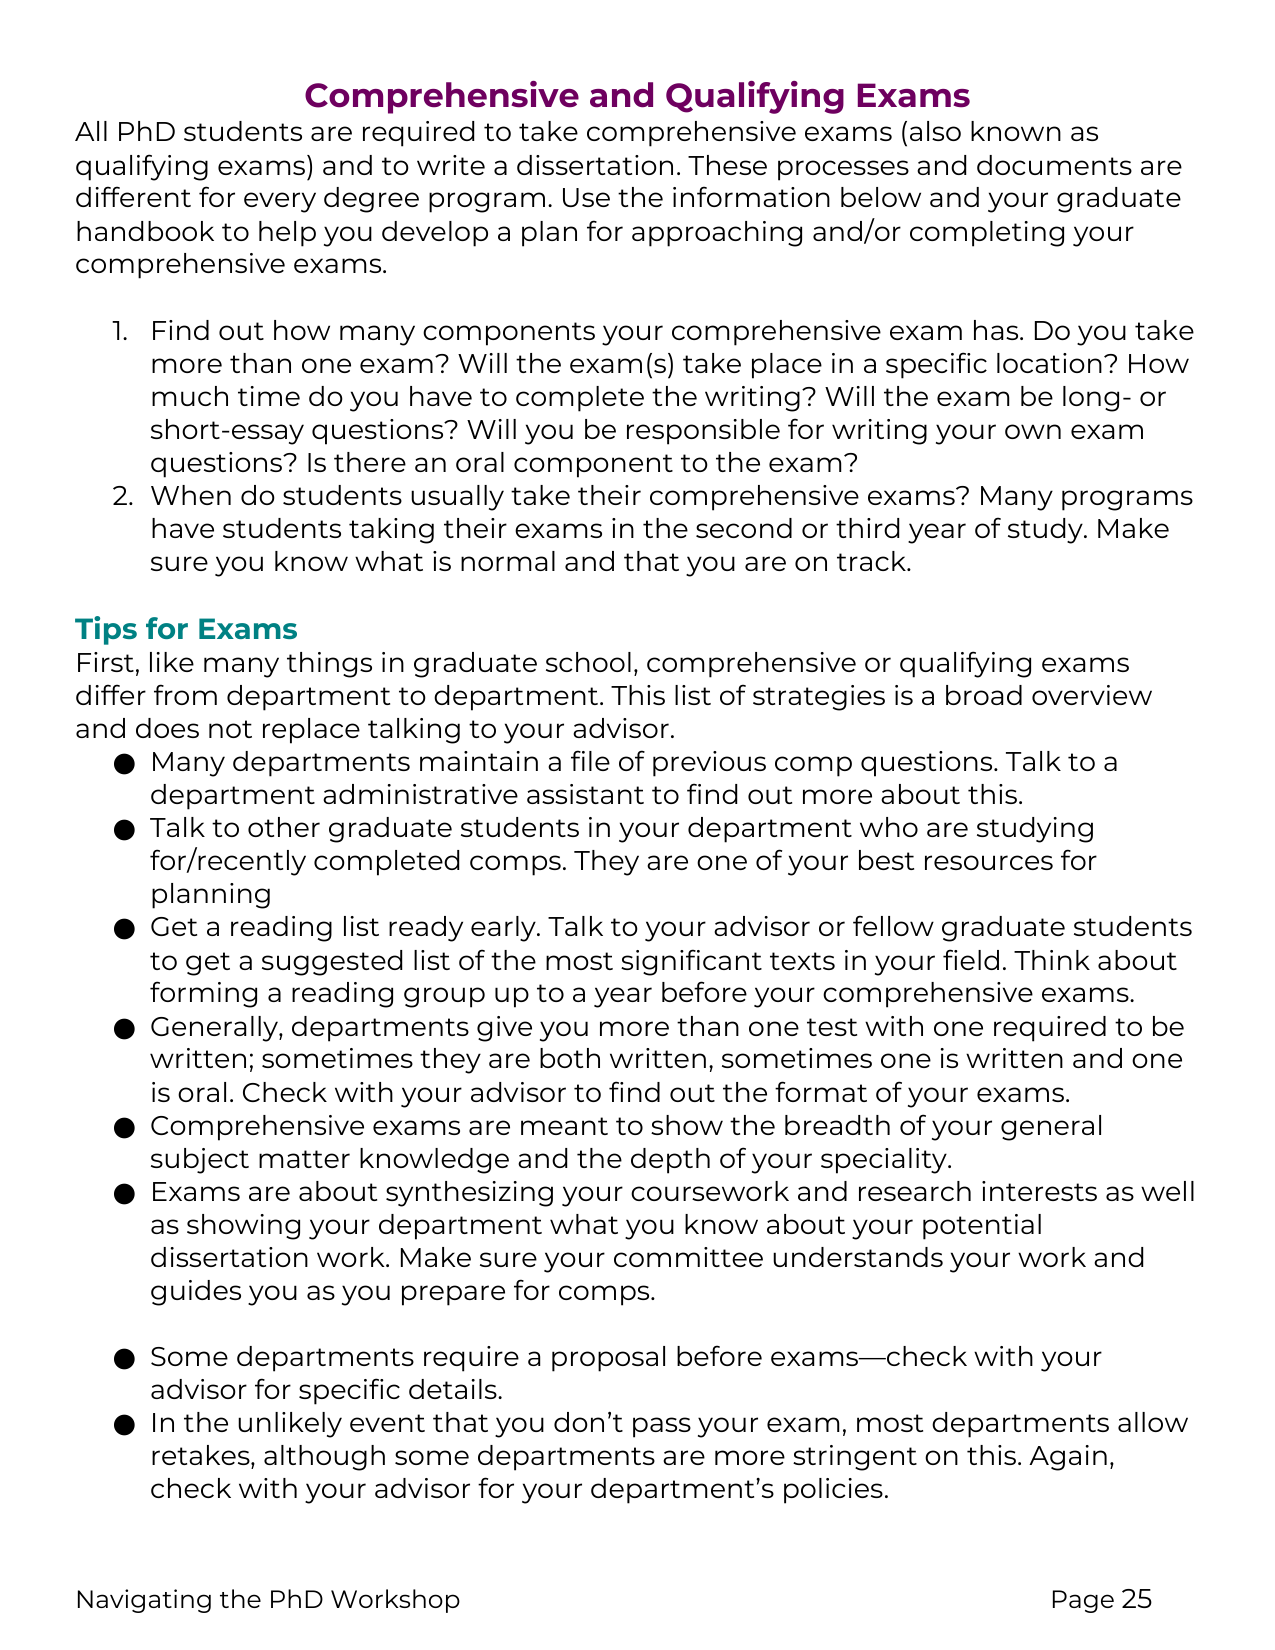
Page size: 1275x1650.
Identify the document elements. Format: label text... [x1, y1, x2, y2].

list Talk to other graduate students in your department who are studying for/recently completed comps. They are one of your best resources for planning [112, 812, 1200, 911]
text All PhD students are required to take comprehensive exams (also known as qualifying exams) and to write a dissertation. These processes and documents are different for every degree program. Use the information below and your graduate handbook to help you develop a plan for approaching and/or completing your comprehensive exams. [75, 116, 1200, 281]
list Generally, departments give you more than one test with one required to be written; sometimes they are both written, sometimes one is written and one is oral. Check with your advisor to find out the format of your exams. [112, 1010, 1200, 1109]
subtitle Comprehensive and Qualifying Exams [75, 75, 1200, 116]
list Exams are about synthesizing your coursework and research interests as well as showing your department what you know about your potential dissertation work. Make sure your committee understands your work and guides you as you prepare for comps. [112, 1175, 1200, 1307]
list Find out how many components your comprehensive exam has. Do you take more than one exam? Will the exam(s) take place in a specific location? How much time do you have to complete the writing? Will the exam be long- or short-essay questions? Will you be responsible for writing your own exam questions? Is there an oral component to the exam? [112, 314, 1200, 479]
subtitle Tips for Exams [75, 611, 1200, 646]
list Comprehensive exams are meant to show the breadth of your general subject matter knowledge and the depth of your speciality. [112, 1109, 1200, 1175]
list When do students usually take their comprehensive exams? Many programs have students taking their exams in the second or third year of study. Make sure you know what is normal and that you are on track. [112, 479, 1200, 578]
list Many departments maintain a file of previous comp questions. Talk to a department administrative assistant to find out more about this. [112, 746, 1200, 812]
list Get a reading list ready early. Talk to your advisor or fellow graduate students to get a suggested list of the most significant texts in your field. Think about forming a reading group up to a year before your comprehensive exams. [112, 911, 1200, 1010]
list Some departments require a proposal before exams—check with your advisor for specific details. [112, 1340, 1200, 1406]
list In the unlikely event that you don’t pass your exam, most departments allow retakes, although some departments are more stringent on this. Again, check with your advisor for your department’s policies. [112, 1406, 1200, 1505]
text First, like many things in graduate school, comprehensive or qualifying exams differ from department to department. This list of strategies is a broad overview and does not replace talking to your advisor. [75, 646, 1200, 746]
